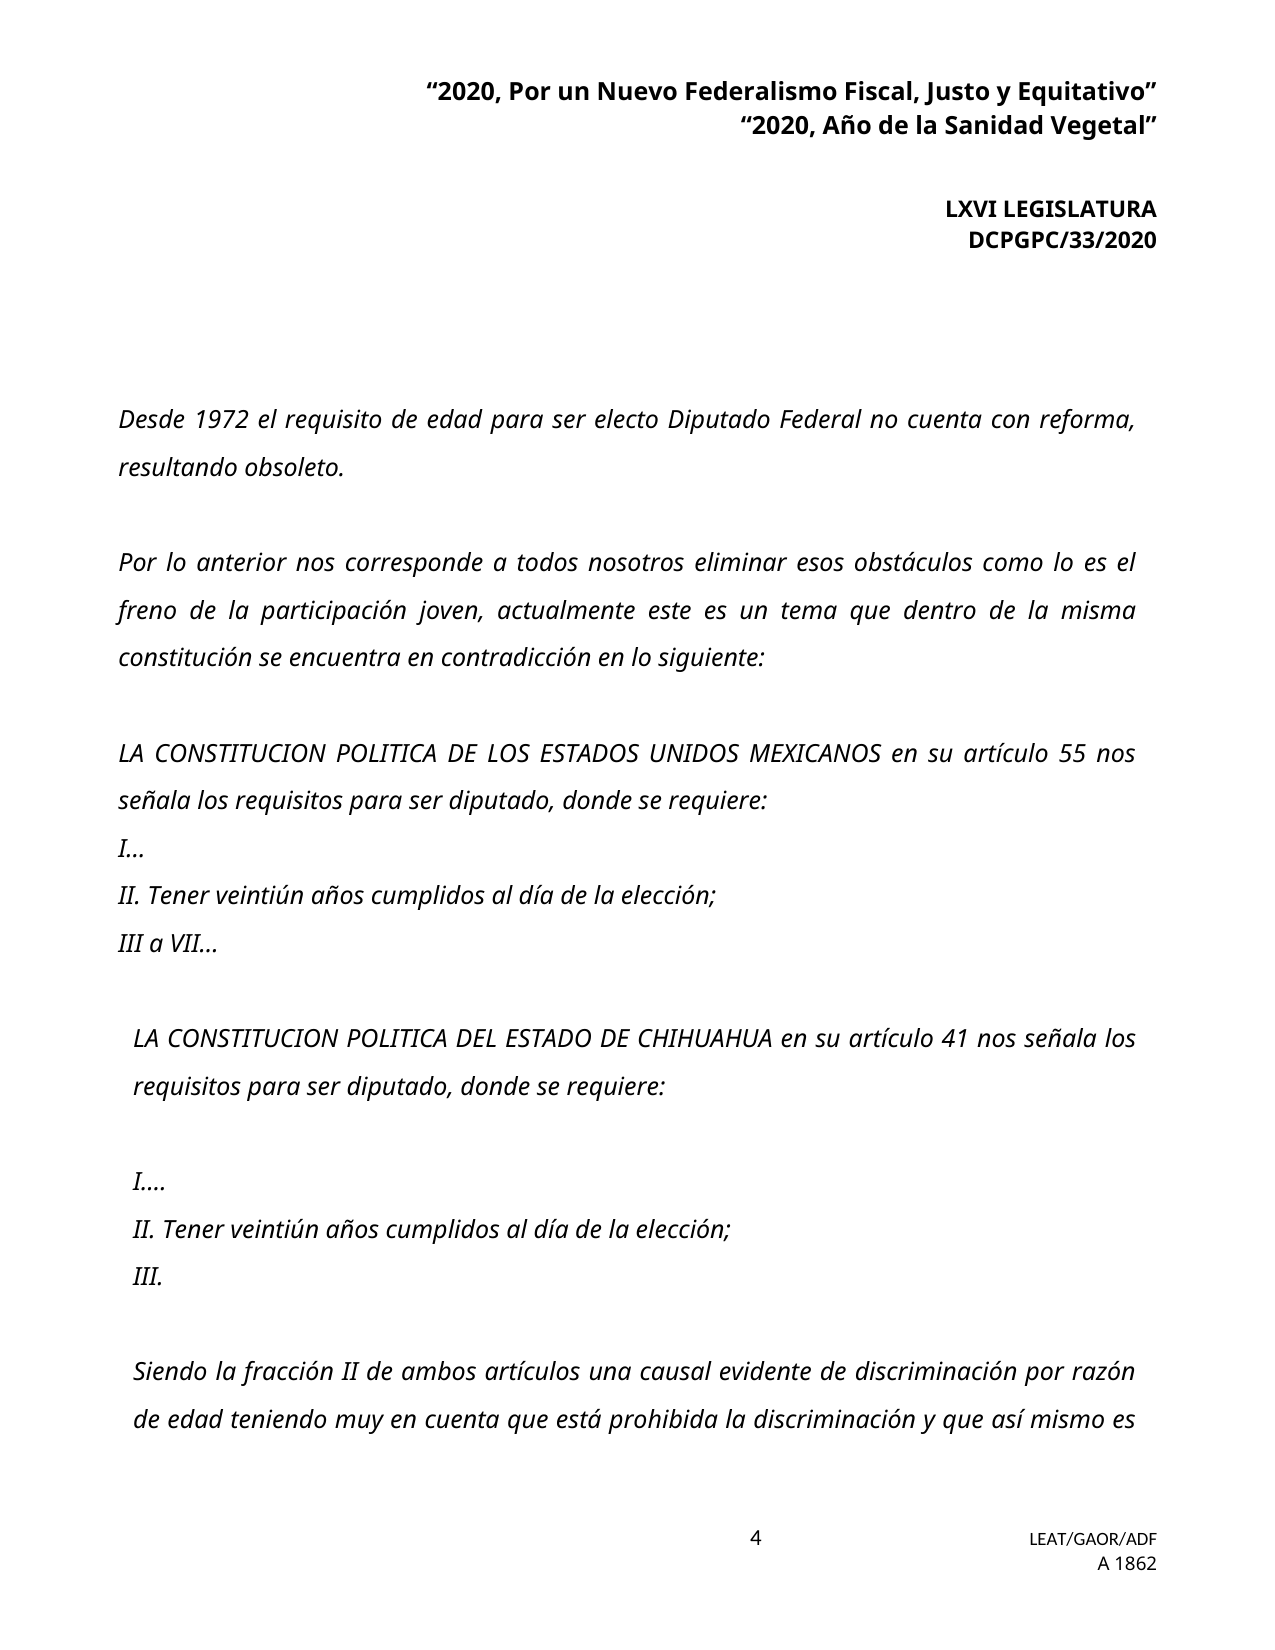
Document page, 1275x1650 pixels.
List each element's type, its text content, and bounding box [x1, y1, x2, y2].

text LA CONSTITUCION POLITICA DEL ESTADO DE CHIHUAHUA en su artículo 41 nos señala los requisitos para ser diputado, donde se requiere: [133, 1021, 1141, 1102]
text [133, 1354, 1141, 1436]
text III. [133, 1259, 1141, 1293]
text II. Tener veintiún años cumplidos al día de la elección; [133, 1211, 1141, 1245]
text I… [118, 830, 1141, 864]
text LA CONSTITUCION POLITICA DE LOS ESTADOS UNIDOS MEXICANOS en su artículo 55 nos señala los requisitos para ser diputado, donde se requiere: [118, 735, 1141, 817]
text III a VII… [118, 926, 1141, 960]
text I…. [133, 1164, 1141, 1198]
text Desde 1972 el requisito de edad para ser electo Diputado Federal no cuenta con reforma, resultando obsoleto. [118, 402, 1141, 484]
text II. Tener veintiún años cumplidos al día de la elección; [118, 878, 1141, 912]
text Por lo anterior nos corresponde a todos nosotros eliminar esos obstáculos como lo es el freno de la participación joven, actualmente este es un tema que dentro de la misma constitución se encuentra en contradicción en lo siguiente: [118, 545, 1141, 674]
